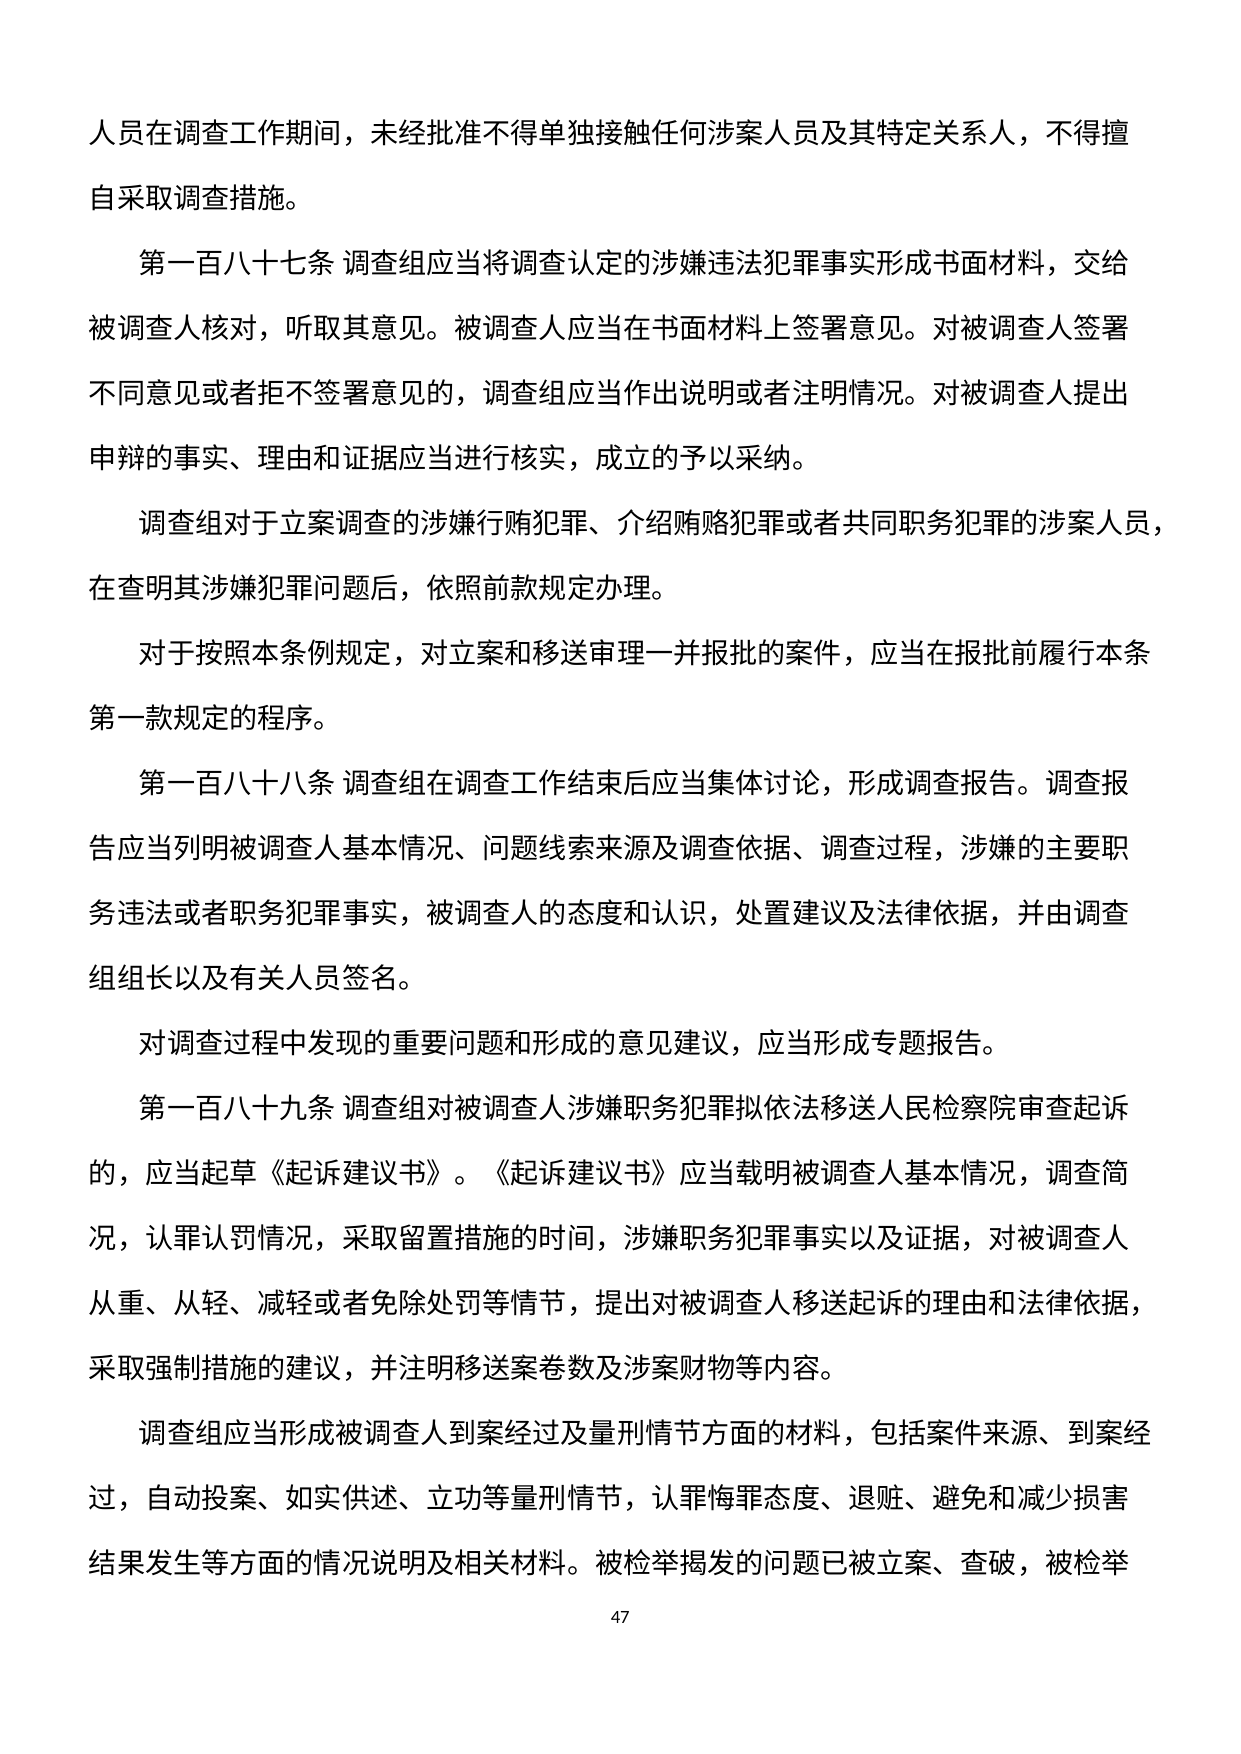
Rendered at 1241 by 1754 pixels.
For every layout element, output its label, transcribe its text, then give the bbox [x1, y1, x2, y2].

text 第一百八十九条 调查组对被调查人涉嫌职务犯罪拟依法移送人民检察院审查起诉的，应当起草《起诉建议书》。《起诉建议书》应当载明被调查人基本情况，调查简况，认罪认罚情况，采取留置措施的时间，涉嫌职务犯罪事实以及证据，对被调查人从重、从轻、减轻或者免除处罚等情节，提出对被调查人移送起诉的理由和法律依据，采取强制措施的建议，并注明移送案卷数及涉案财物等内容。 [89, 1074, 1152, 1399]
text 第一百八十八条 调查组在调查工作结束后应当集体讨论，形成调查报告。调查报告应当列明被调查人基本情况、问题线索来源及调查依据、调查过程，涉嫌的主要职务违法或者职务犯罪事实，被调查人的态度和认识，处置建议及法律依据，并由调查组组长以及有关人员签名。 [89, 749, 1152, 1009]
text 对调查过程中发现的重要问题和形成的意见建议，应当形成专题报告。 [89, 1009, 1152, 1074]
text 对于按照本条例规定，对立案和移送审理一并报批的案件，应当在报批前履行本条第一款规定的程序。 [89, 619, 1152, 749]
text 第一百八十七条 调查组应当将调查认定的涉嫌违法犯罪事实形成书面材料，交给被调查人核对，听取其意见。被调查人应当在书面材料上签署意见。对被调查人签署不同意见或者拒不签署意见的，调查组应当作出说明或者注明情况。对被调查人提出申辩的事实、理由和证据应当进行核实，成立的予以采纳。 [89, 229, 1152, 489]
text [89, 1399, 1152, 1594]
text 调查组对于立案调查的涉嫌行贿犯罪、介绍贿赂犯罪或者共同职务犯罪的涉案人员，在查明其涉嫌犯罪问题后，依照前款规定办理。 [89, 489, 1152, 619]
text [89, 99, 1152, 229]
